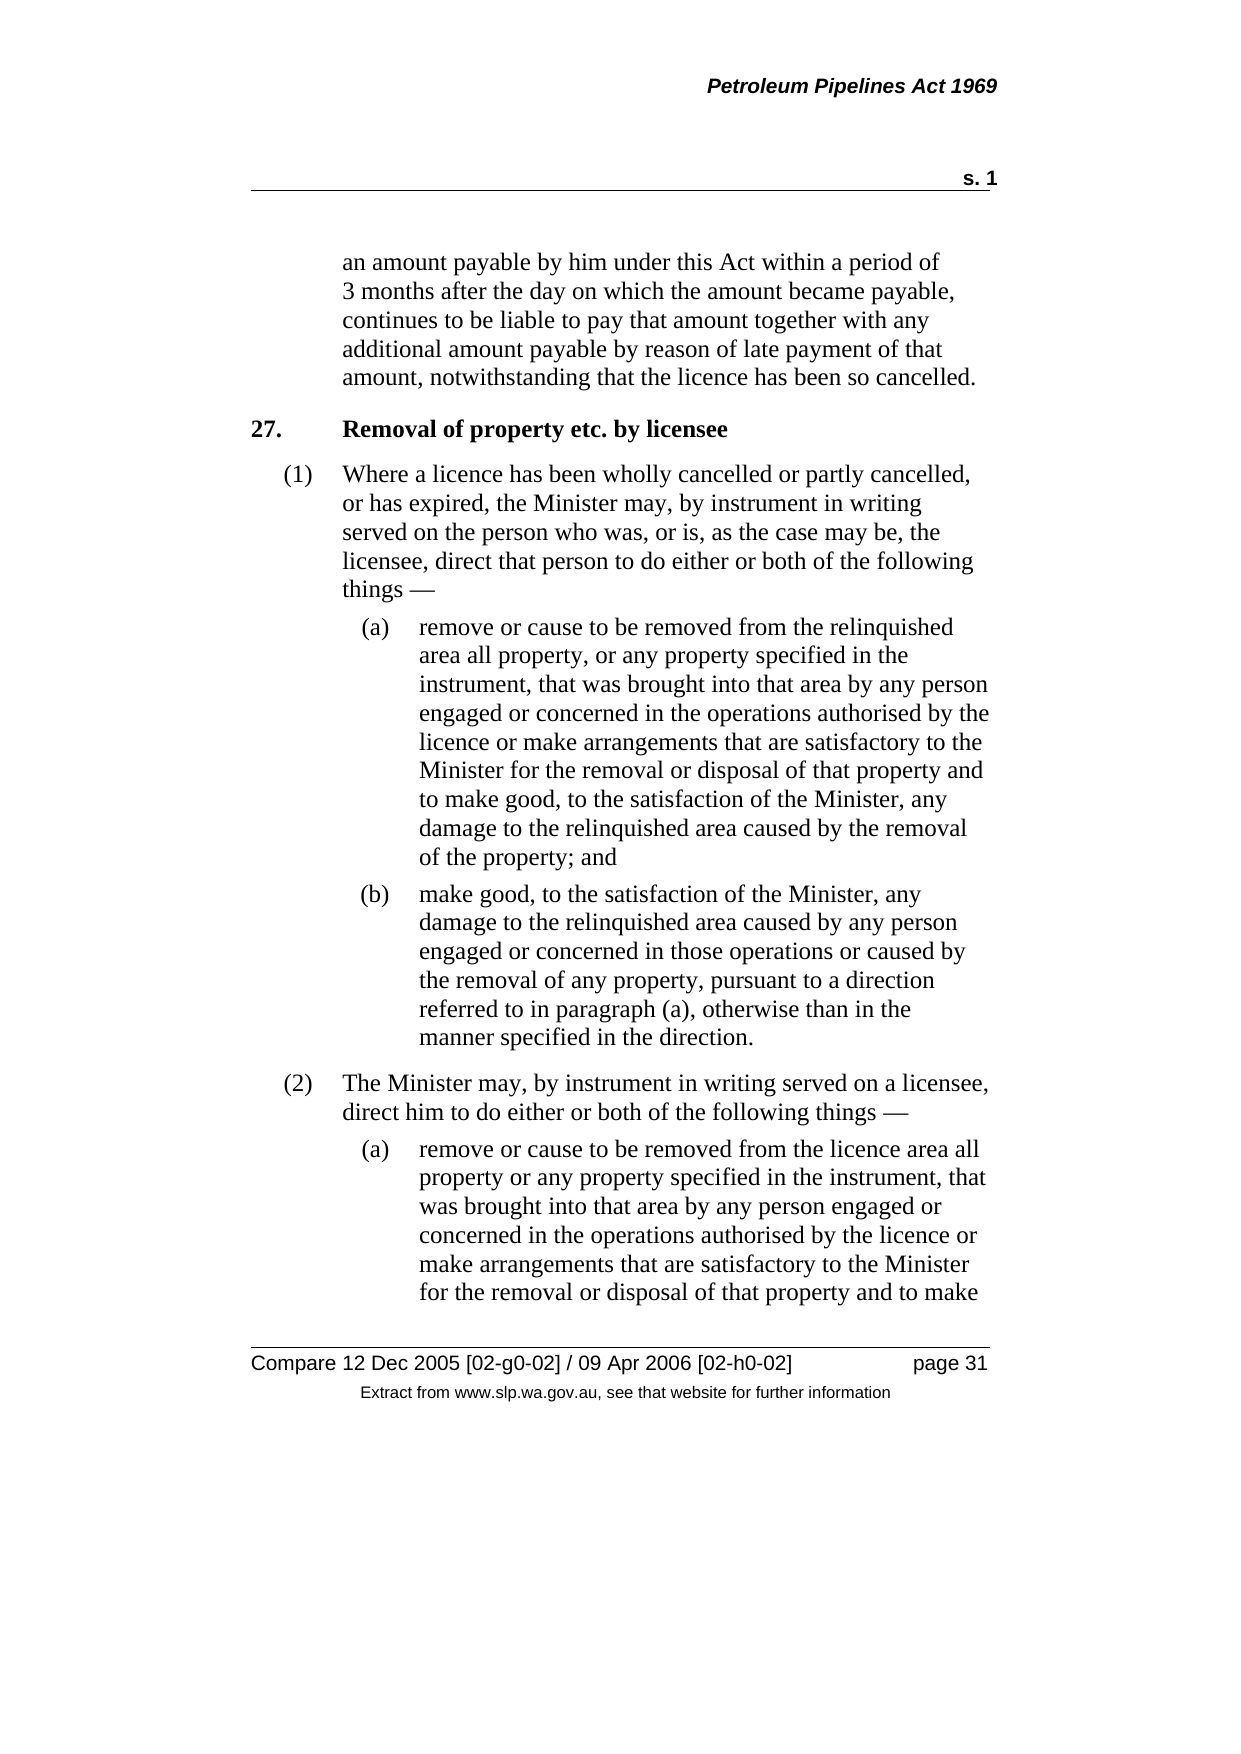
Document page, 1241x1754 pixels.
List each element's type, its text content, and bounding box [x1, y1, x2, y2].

text (2) The Minister may, by instrument in writing served on a licensee, direct him to do either or both of the following things — [251, 1068, 990, 1125]
subtitle 27. Removal of property etc. by licensee [251, 414, 990, 443]
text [251, 247, 990, 391]
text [251, 1134, 990, 1306]
text (b) make good, to the satisfaction of the Minister, any damage to the relinquished area caused by any person engaged or concerned in those operations or caused by the removal of any property, pursuant to a direction referred to in paragraph (a), otherwise than in the manner specified in the direction. [251, 879, 990, 1051]
text (a) remove or cause to be removed from the relinquished area all property, or any property specified in the instrument, that was brought into that area by any person engaged or concerned in the operations authorised by the licence or make arrangements that are satisfactory to the Minister for the removal or disposal of that property and to make good, to the satisfaction of the Minister, any damage to the relinquished area caused by the removal of the property; and [251, 612, 990, 870]
text (1) Where a licence has been wholly cancelled or partly cancelled, or has expired, the Minister may, by instrument in writing served on the person who was, or is, as the case may be, the licensee, direct that person to do either or both of the following things — [251, 459, 990, 603]
